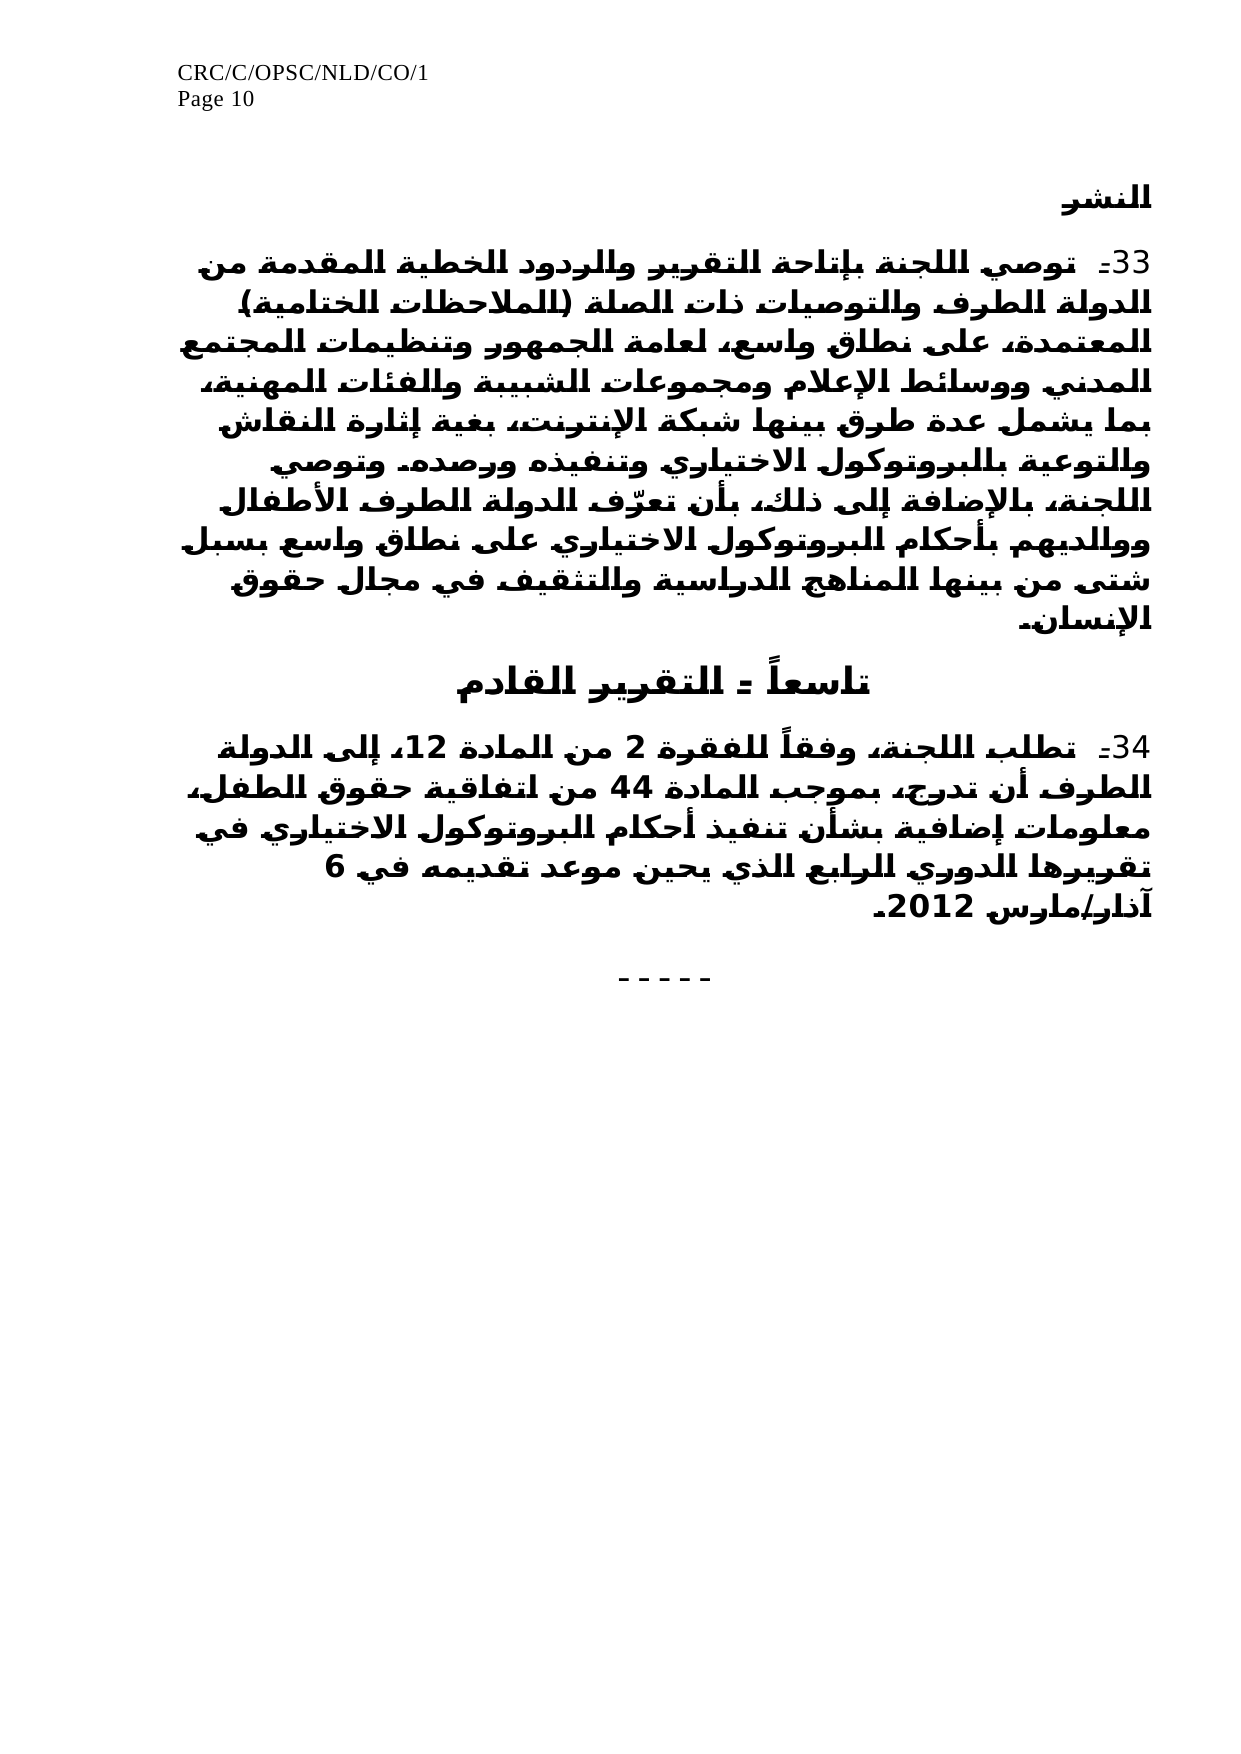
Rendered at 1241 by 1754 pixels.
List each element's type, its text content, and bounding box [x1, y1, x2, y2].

text ـ ـ ـ ـ ـ [177, 950, 1152, 990]
text تاسعاً - التقرير القادم [177, 663, 1152, 702]
text 34- تطلب اللجنة، وفقاً للفقرة 2 من المادة 12، إلى الدولة الطرف أن تدرج، بموجب المادة 44 من اتفاقية حقوق الطفل، معلومات إضافية بشأن تنفيذ أحكام البروتوكول الاختياري في تقريرها الدوري الرابع الذي يحين موعد تقديمه في 6 آذار/مارس 2012. [177, 727, 1152, 925]
text النشر [177, 177, 1152, 217]
text 33- توصي اللجنة بإتاحة التقرير والردود الخطية المقدمة من الدولة الطرف والتوصيات ذات الصلة (الملاحظات الختامية) المعتمدة، على نطاق واسع، لعامة الجمهور وتنظيمات المجتمع المدني ووسائط الإعلام ومجموعات الشبيبة والفئات المهنية، بما يشمل عدة طرق بينها شبكة الإنترنت، بغية إثارة النقاش والتوعية بالبروتوكول الاختياري وتنفيذه ورصده. وتوصي اللجنة، بالإضافة إلى ذلك، بأن تعرّف الدولة الطرف الأطفال ووالديهم بأحكام البروتوكول الاختياري على نطاق واسع بسبل شتى من بينها المناهج الدراسية والتثقيف في مجال حقوق الإنسان. [177, 242, 1152, 638]
